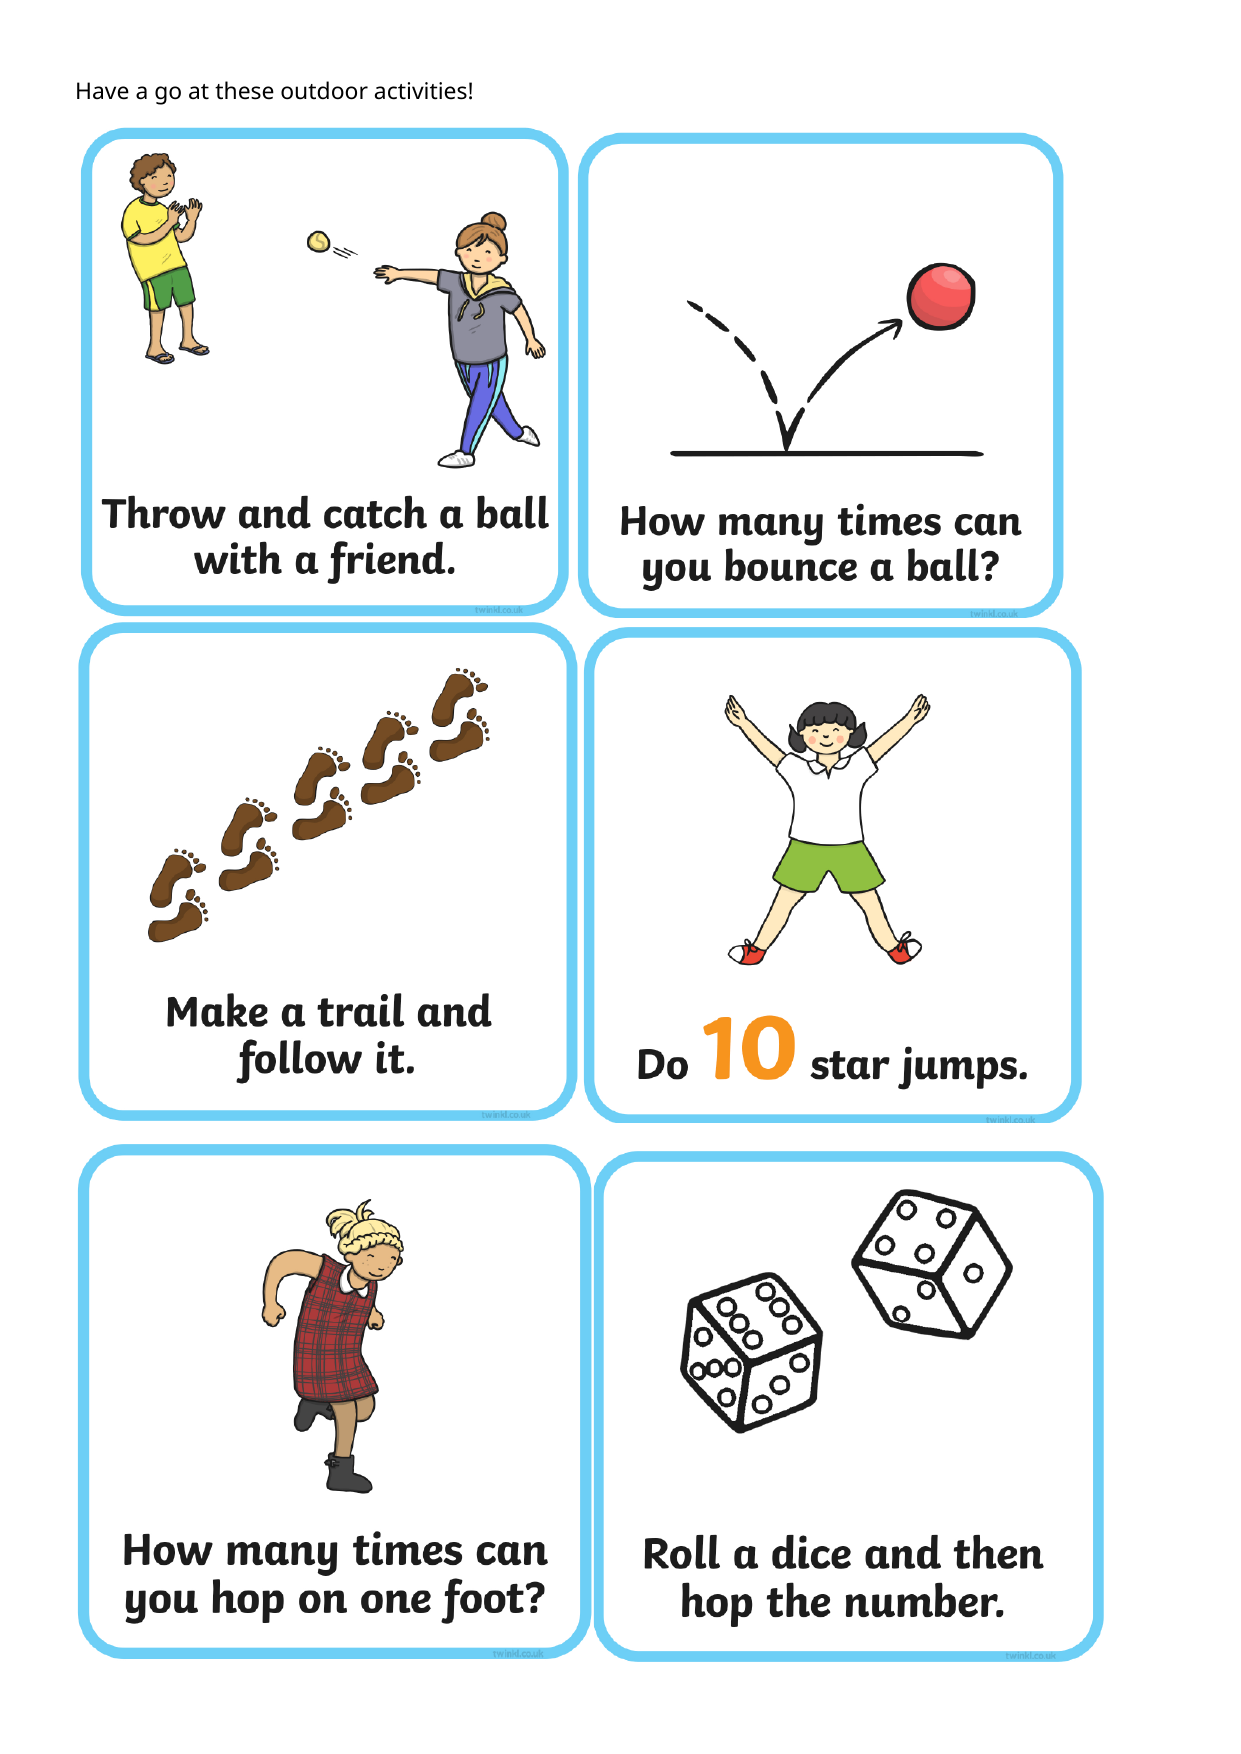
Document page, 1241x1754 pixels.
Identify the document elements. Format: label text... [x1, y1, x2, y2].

picture [75, 125, 1068, 618]
picture [75, 619, 1088, 1123]
picture [75, 1141, 1107, 1662]
text Have a go at these outdoor activities! [75, 75, 1165, 106]
